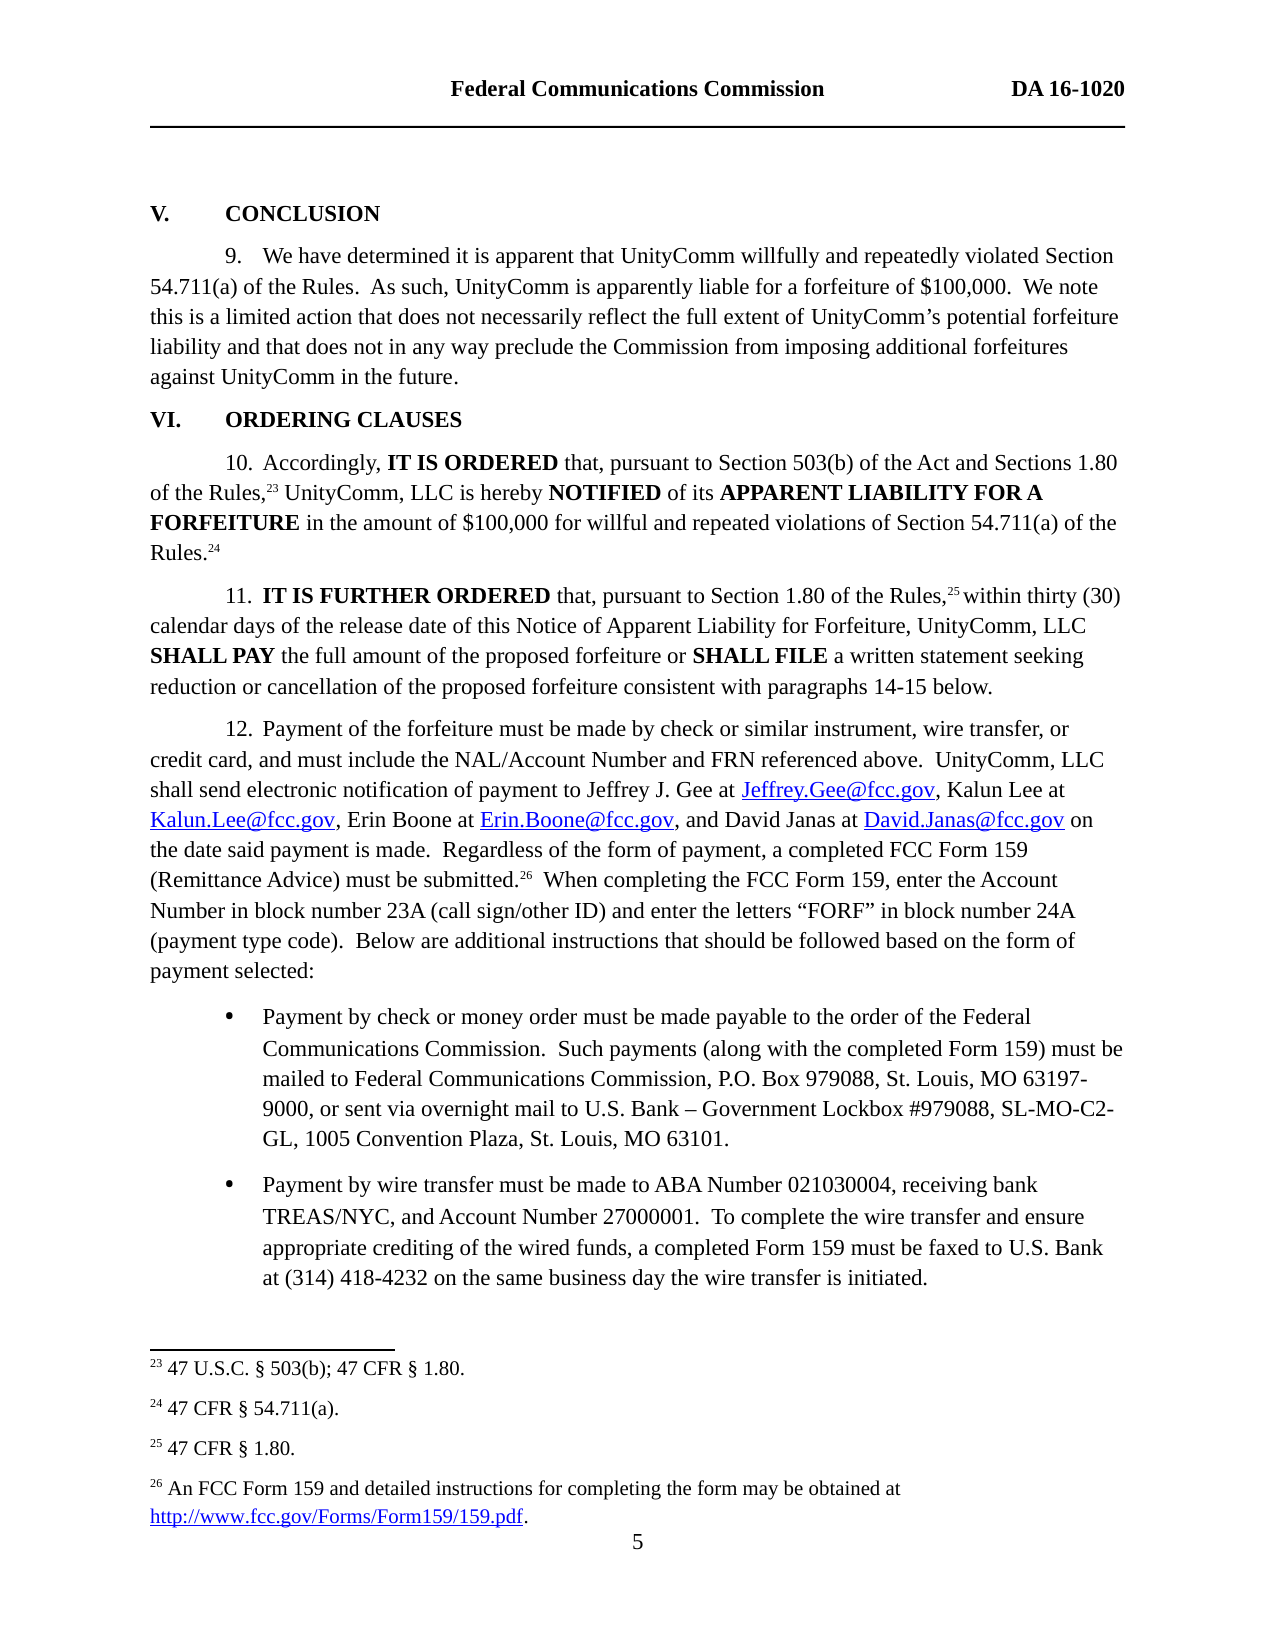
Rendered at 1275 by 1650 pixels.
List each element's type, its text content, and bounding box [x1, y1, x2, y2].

list Payment by wire transfer must be made to ABA Number 021030004, receiving bank TREAS/NYC, and Account Number 27000001. To complete the wire transfer and ensure appropriate crediting of the wired funds, a completed Form 159 must be faxed to U.S. Bank at (314) 418-4232 on the same business day the wire transfer is initiated. [225, 1168, 1125, 1290]
text Payment of the forfeiture must be made by check or similar instrument, wire transfer, or credit card, and must include the NAL/Account Number and FRN referenced above. UnityComm, LLC shall send electronic notification of payment to Jeffrey J. Gee at Jeffrey.Gee@fcc.gov, Kalun Lee at Kalun.Lee@fcc.gov, Erin Boone at Erin.Boone@fcc.gov, and David Janas at David.Janas@fcc.gov on the date said payment is made. Regardless of the form of payment, a completed FCC Form 159 (Remittance Advice) must be submitted. When completing the FCC Form 159, enter the Account Number in block number 23A (call sign/other ID) and enter the letters “FORF” in block number 24A (payment type code). Below are additional instructions that should be followed based on the form of payment selected: [150, 715, 1125, 983]
subtitle Ordering Clauses [150, 406, 1125, 432]
subtitle Conclusion [150, 200, 1125, 226]
list Payment by check or money order must be made payable to the order of the Federal Communications Commission. Such payments (along with the completed Form 159) must be mailed to Federal Communications Commission, P.O. Box 979088, St. Louis, MO 63197-9000, or sent via overnight mail to U.S. Bank – Government Lockbox #979088, SL-MO-C2-GL, 1005 Convention Plaza, St. Louis, MO 63101. [225, 1000, 1125, 1152]
text Accordingly, IT IS ORDERED that, pursuant to Section 503(b) of the Act and Sections 1.80 of the Rules, UnityComm, LLC is hereby NOTIFIED of its APPARENT LIABILITY FOR A FORFEITURE in the amount of $100,000 for willful and repeated violations of Section 54.711(a) of the Rules. [150, 449, 1125, 566]
text IT IS FURTHER ORDERED that, pursuant to Section 1.80 of the Rules, within thirty (30) calendar days of the release date of this Notice of Apparent Liability for Forfeiture, UnityComm, LLC SHALL PAY the full amount of the proposed forfeiture or SHALL FILE a written statement seeking reduction or cancellation of the proposed forfeiture consistent with paragraphs 14-15 below. [150, 582, 1125, 699]
text We have determined it is apparent that UnityComm willfully and repeatedly violated Section 54.711(a) of the Rules. As such, UnityComm is apparently liable for a forfeiture of $100,000. We note this is a limited action that does not necessarily reflect the full extent of UnityComm’s potential forfeiture liability and that does not in any way preclude the Commission from imposing additional forfeitures against UnityComm in the future. [150, 242, 1125, 390]
